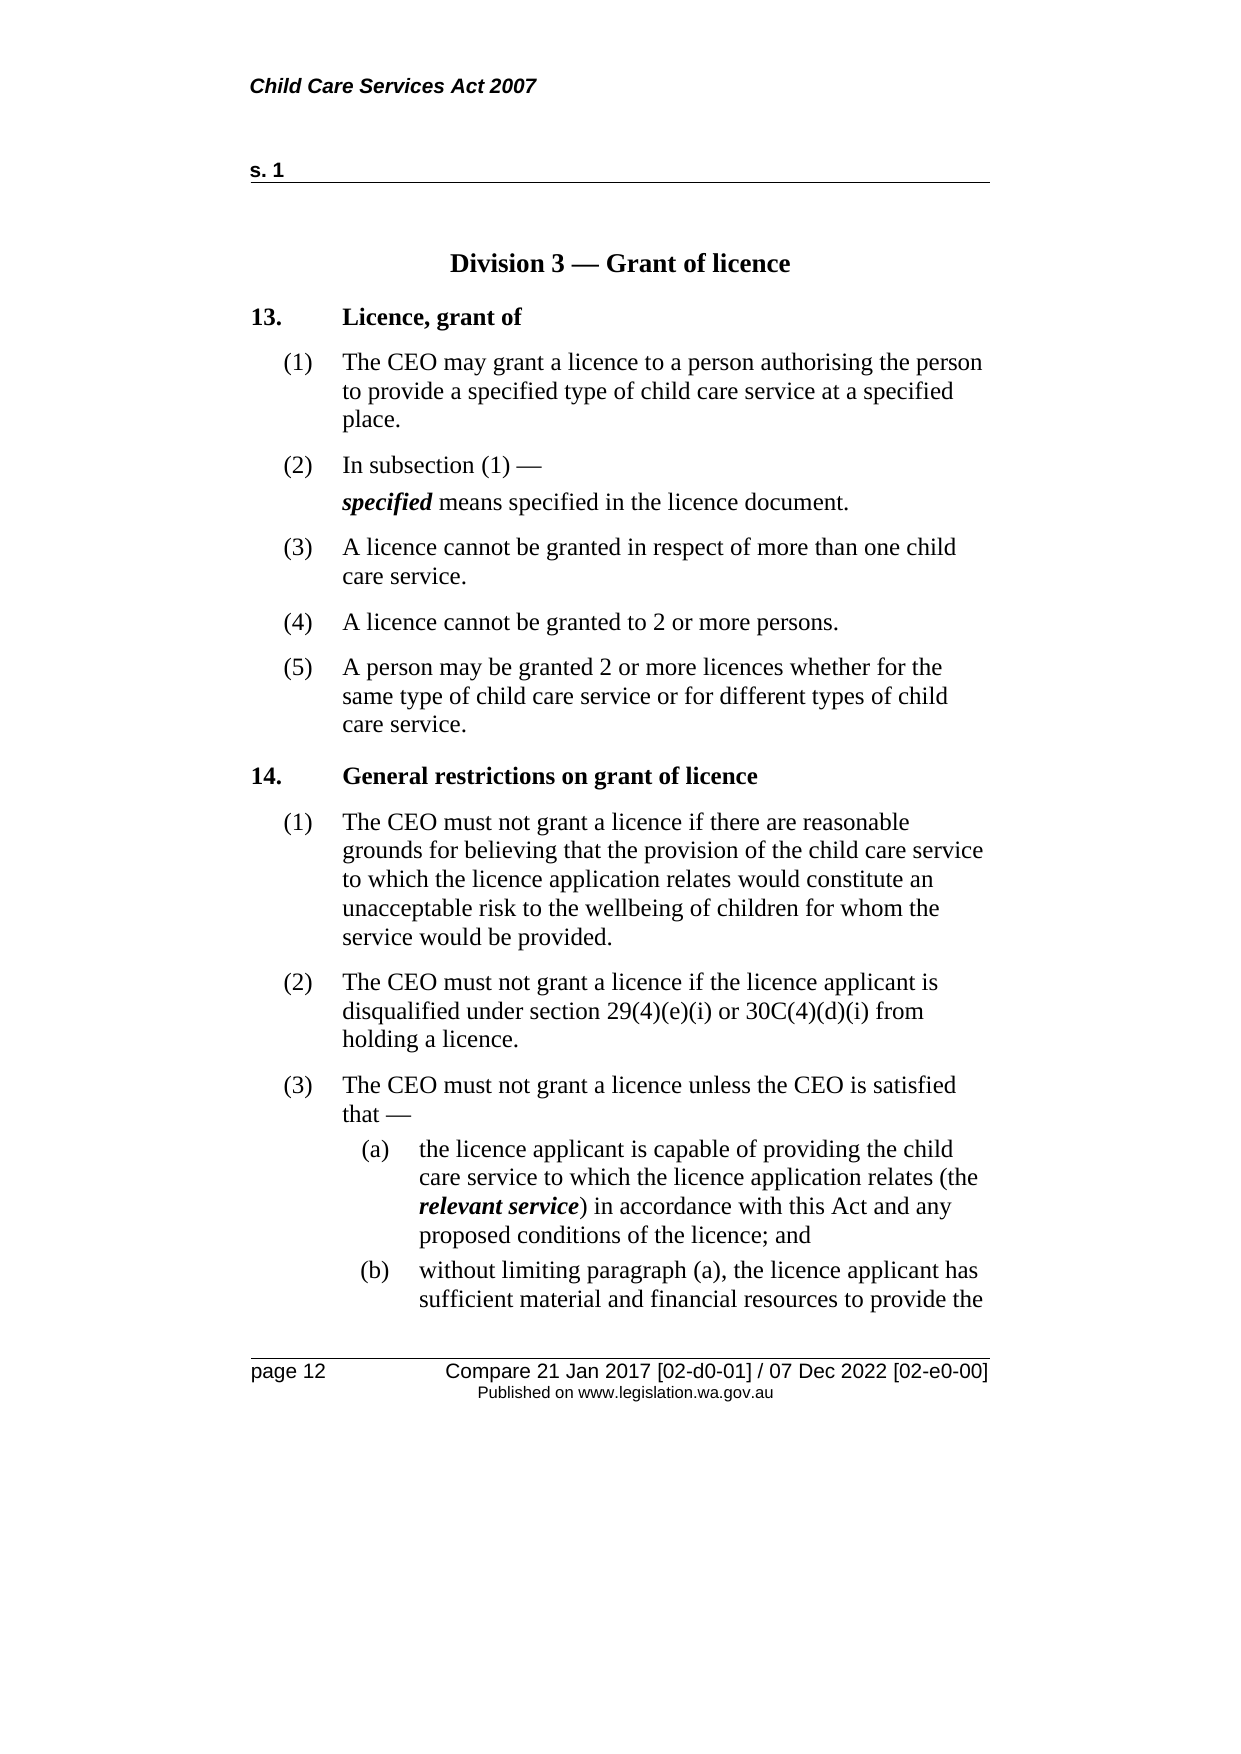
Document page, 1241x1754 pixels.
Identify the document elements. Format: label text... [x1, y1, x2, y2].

subtitle Division 3 — Grant of licence [251, 247, 990, 279]
text (a) the licence applicant is capable of providing the child care service to which the licence application relates (the relevant service) in accordance with this Act and any proposed conditions of the licence; and [251, 1134, 990, 1249]
text (3) The CEO must not grant a licence unless the CEO is satisfied that — [251, 1070, 990, 1127]
subtitle 13. Licence, grant of [251, 302, 990, 330]
text (3) A licence cannot be granted in respect of more than one child care service. [251, 532, 990, 590]
text specified means specified in the licence document. [251, 487, 990, 516]
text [251, 1255, 990, 1312]
text (1) The CEO must not grant a licence if there are reasonable grounds for believing that the provision of the child care service to which the licence application relates would constitute an unacceptable risk to the wellbeing of children for whom the service would be provided. [251, 807, 990, 950]
text (2) The CEO must not grant a licence if the licence applicant is disqualified under section 29(4)(e)(i) or 30C(4)(d)(i) from holding a licence. [251, 967, 990, 1053]
text (2) In subsection (1) — [251, 450, 990, 479]
text (1) The CEO may grant a licence to a person authorising the person to provide a specified type of child care service at a specified place. [251, 347, 990, 433]
text (4) A licence cannot be granted to 2 or more persons. [251, 607, 990, 635]
subtitle 14. General restrictions on grant of licence [251, 761, 990, 790]
text (5) A person may be granted 2 or more licences whether for the same type of child care service or for different types of child care service. [251, 652, 990, 738]
